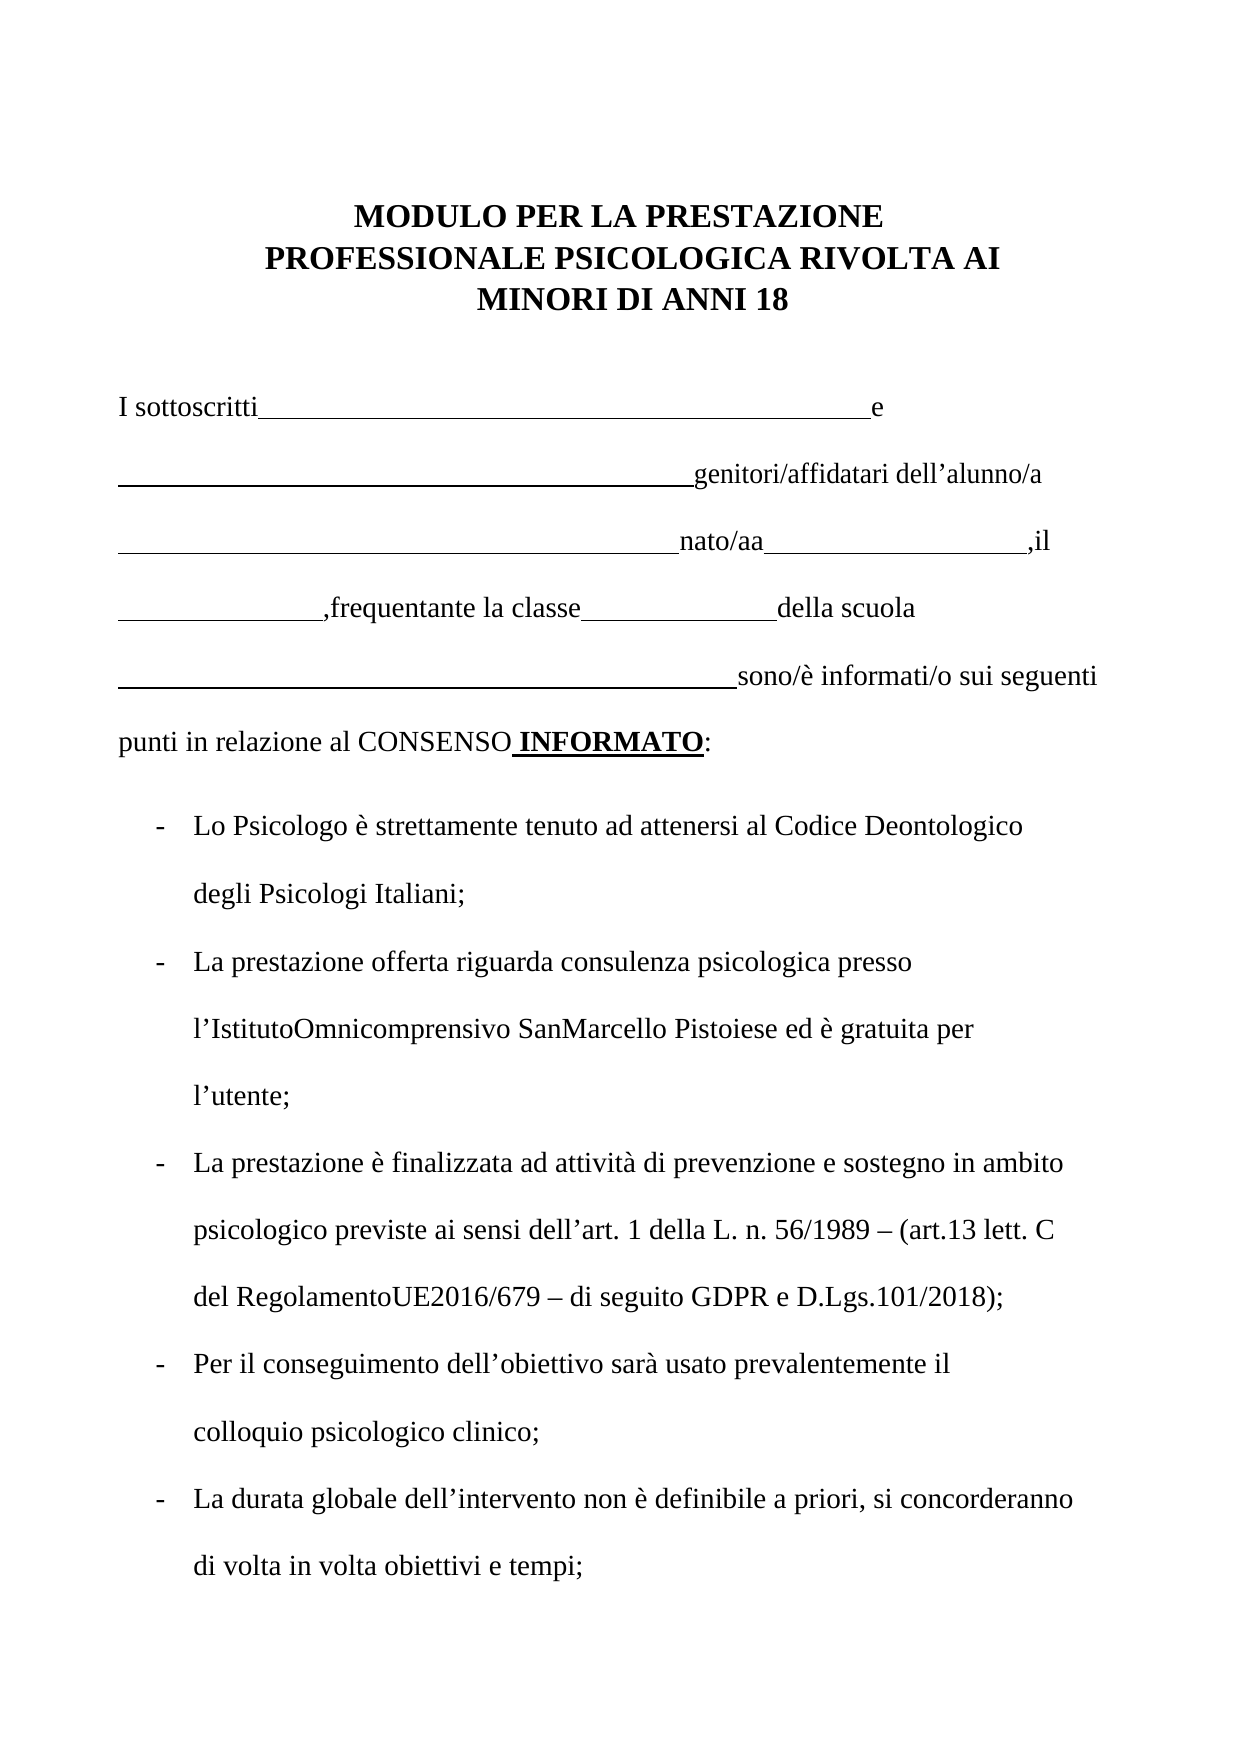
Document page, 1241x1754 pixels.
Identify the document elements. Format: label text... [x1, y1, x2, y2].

text punti in relazione al CONSENSO INFORMATO: [118, 724, 1146, 758]
text I sottoscritti e [118, 389, 1146, 422]
text nato/aa ,il [118, 523, 1146, 557]
list La durata globale dell’intervento non è definibile a priori, si concorderanno di volta in volta obiettivi e tempi; [155, 1481, 1103, 1581]
list La prestazione è finalizzata ad attività di prevenzione e sostegno in ambito psicologico previste ai sensi dell’art. 1 della L. n. 56/1989 – (art.13 lett. C del RegolamentoUE2016/679 – di seguito GDPR e D.Lgs.101/2018); [155, 1145, 1098, 1313]
list Lo Psicologo è strettamente tenuto ad attenersi al Codice Deontologico degli Psicologi Italiani; [155, 808, 1088, 909]
text ,frequentante la classe della scuola [118, 591, 1146, 624]
list La prestazione offerta riguarda consulenza psicologica presso l’IstitutoOmnicomprensivo SanMarcello Pistoiese ed è gratuita per l’utente; [155, 944, 1019, 1112]
text genitori/affidatari dell’alunno/a [118, 456, 1146, 489]
list Per il conseguimento dell’obiettivo sarà usato prevalentemente il colloquio psicologico clinico; [155, 1347, 1063, 1447]
text sono/è informati/o sui seguenti [118, 658, 1146, 691]
title MODULO PER LA PRESTAZIONE PROFESSIONALE PSICOLOGICA RIVOLTA AI MINORI DI ANNI 18 [209, 197, 1029, 318]
